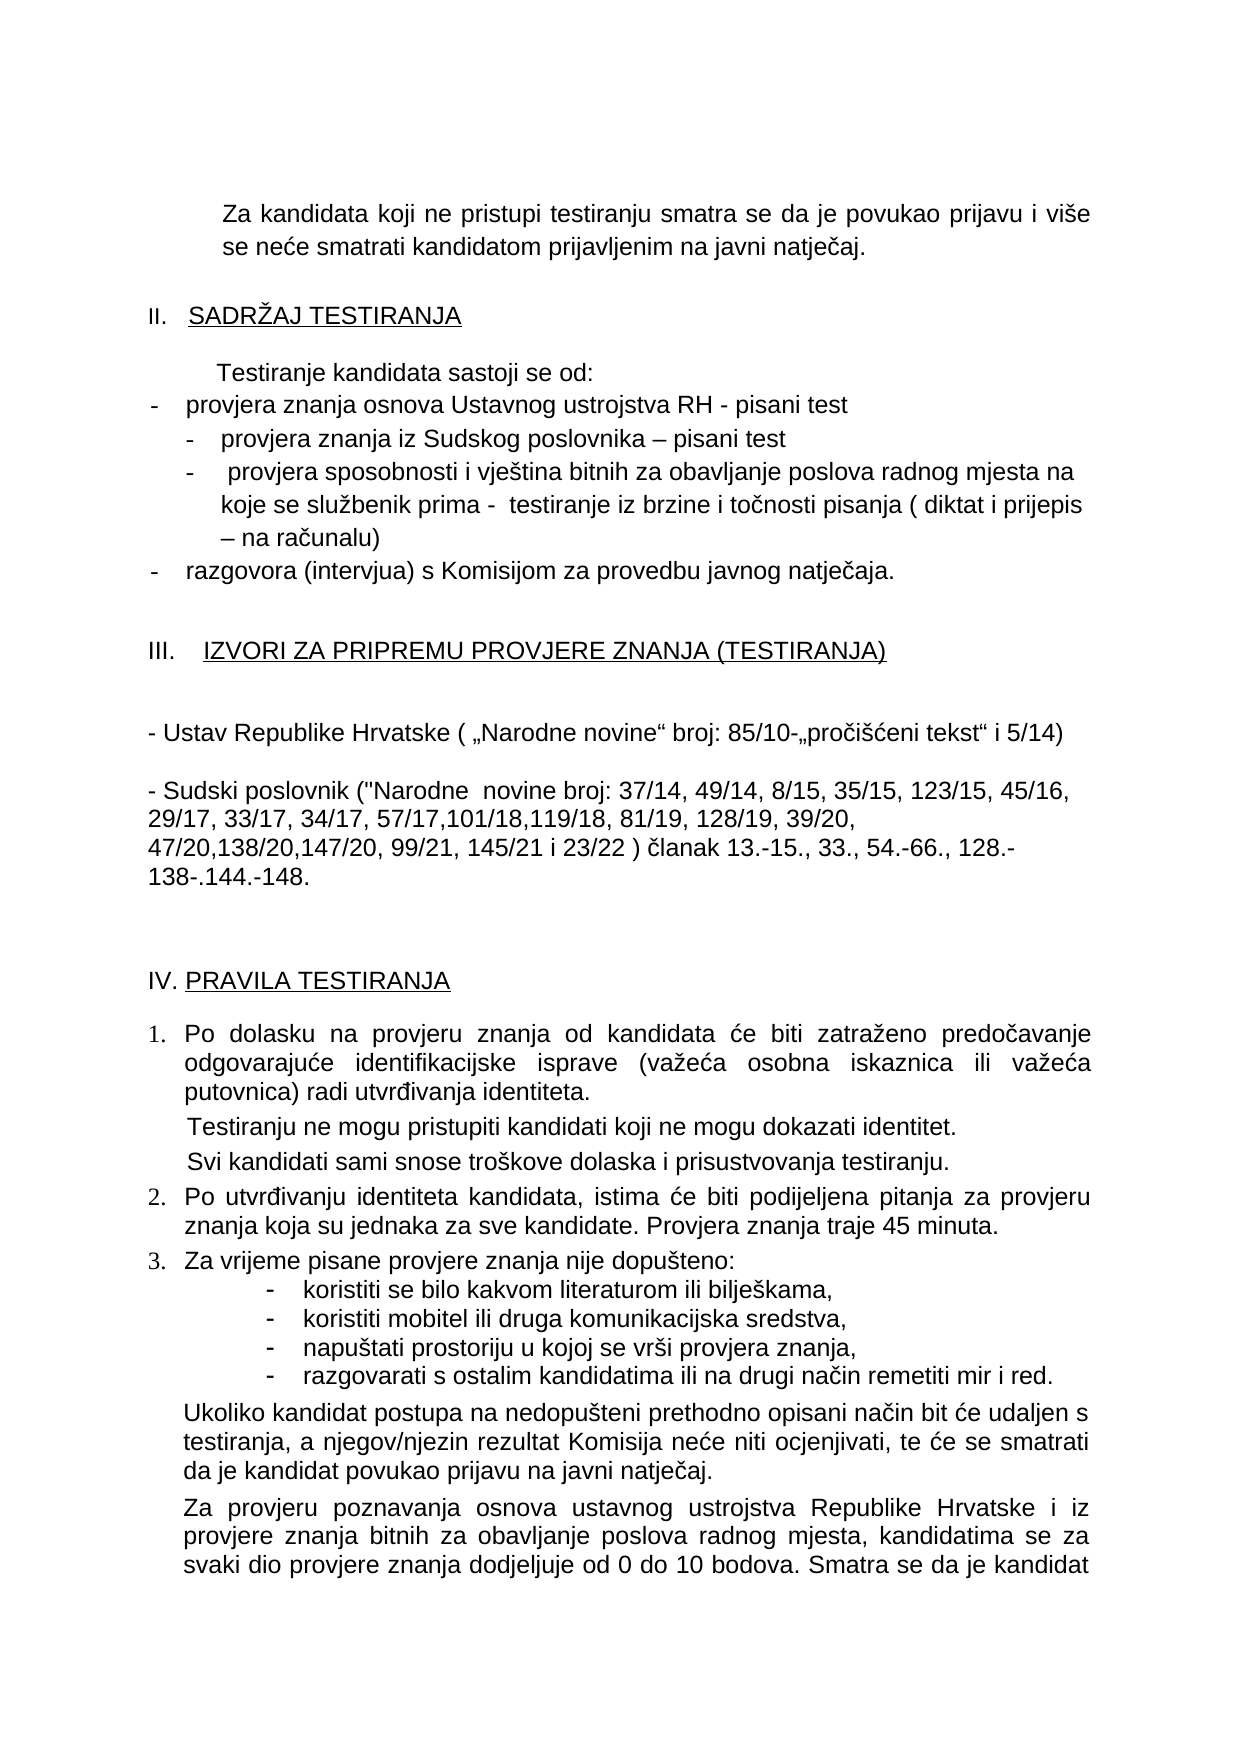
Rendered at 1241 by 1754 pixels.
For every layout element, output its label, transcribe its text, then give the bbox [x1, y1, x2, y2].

text - Sudski poslovnik ("Narodne novine broj: 37/14, 49/14, 8/15, 35/15, 123/15, 45/16, 29/17, 33/17, 34/17, 57/17,101/18,119/18, 81/19, 128/19, 39/20, 47/20,138/20,147/20, 99/21, 145/21 i 23/22 ) članak 13.-15., 33., 54.-66., 128.-138-.144.-148. [148, 776, 1093, 891]
list Po utvrđivanju identiteta kandidata, istima će biti podijeljena pitanja za provjeru znanja koja su jednaka za sve kandidate. Provjera znanja traje 45 minuta. [148, 1182, 1093, 1240]
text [183, 1492, 1091, 1579]
text - Ustav Republike Hrvatske ( „Narodne novine“ broj: 85/10-„pročišćeni tekst“ i 5/14) [148, 718, 1093, 747]
text Za kandidata koji ne pristupi testiranju smatra se da je povukao prijavu i više se neće smatrati kandidatom prijavljenim na javni natječaj. [222, 197, 1093, 262]
text III. IZVORI ZA PRIPREMU PROVJERE ZNANJA (TESTIRANJA) [148, 636, 1093, 664]
text Testiranje kandidata sastoji se od: [216, 354, 1093, 388]
text Svi kandidati sami snose troškove dolaska i prisustvovanja testiranju. [187, 1147, 1093, 1176]
list Za vrijeme pisane provjere znanja nije dopušteno: [148, 1246, 1093, 1275]
text Testiranju ne mogu pristupiti kandidati koji ne mogu dokazati identitet. [187, 1112, 1093, 1141]
text IV. PRAVILA TESTIRANJA [148, 966, 1093, 994]
list provjera sposobnosti i vještina bitnih za obavljanje poslova radnog mjesta na koje se službenik prima - testiranje iz brzine i točnosti pisanja ( diktat i prijepis – na računalu) [186, 454, 1093, 553]
list razgovarati s ostalim kandidatima ili na drugi način remetiti mir i red. [266, 1361, 1093, 1390]
list napuštati prostoriju u kojoj se vrši provjera znanja, [266, 1332, 1093, 1361]
text II. SADRŽAJ TESTIRANJA [148, 301, 1093, 329]
list koristiti se bilo kakvom literaturom ili bilješkama, [266, 1275, 1093, 1304]
list razgovora (intervjua) s Komisijom za provedbu javnog natječaja. [150, 553, 1093, 586]
list provjera znanja osnova Ustavnog ustrojstva RH - pisani test [150, 388, 1093, 421]
list koristiti mobitel ili druga komunikacijska sredstva, [266, 1304, 1093, 1332]
list provjera znanja iz Sudskog poslovnika – pisani test [186, 421, 1093, 454]
text Ukoliko kandidat postupa na nedopušteni prethodno opisani način bit će udaljen s testiranja, a njegov/njezin rezultat Komisija neće niti ocjenjivati, te će se smatrati da je kandidat povukao prijavu na javni natječaj. [183, 1398, 1091, 1484]
list Po dolasku na provjeru znanja od kandidata će biti zatraženo predočavanje odgovarajuće identifikacijske isprave (važeća osobna iskaznica ili važeća putovnica) radi utvrđivanja identiteta. [148, 1019, 1093, 1106]
